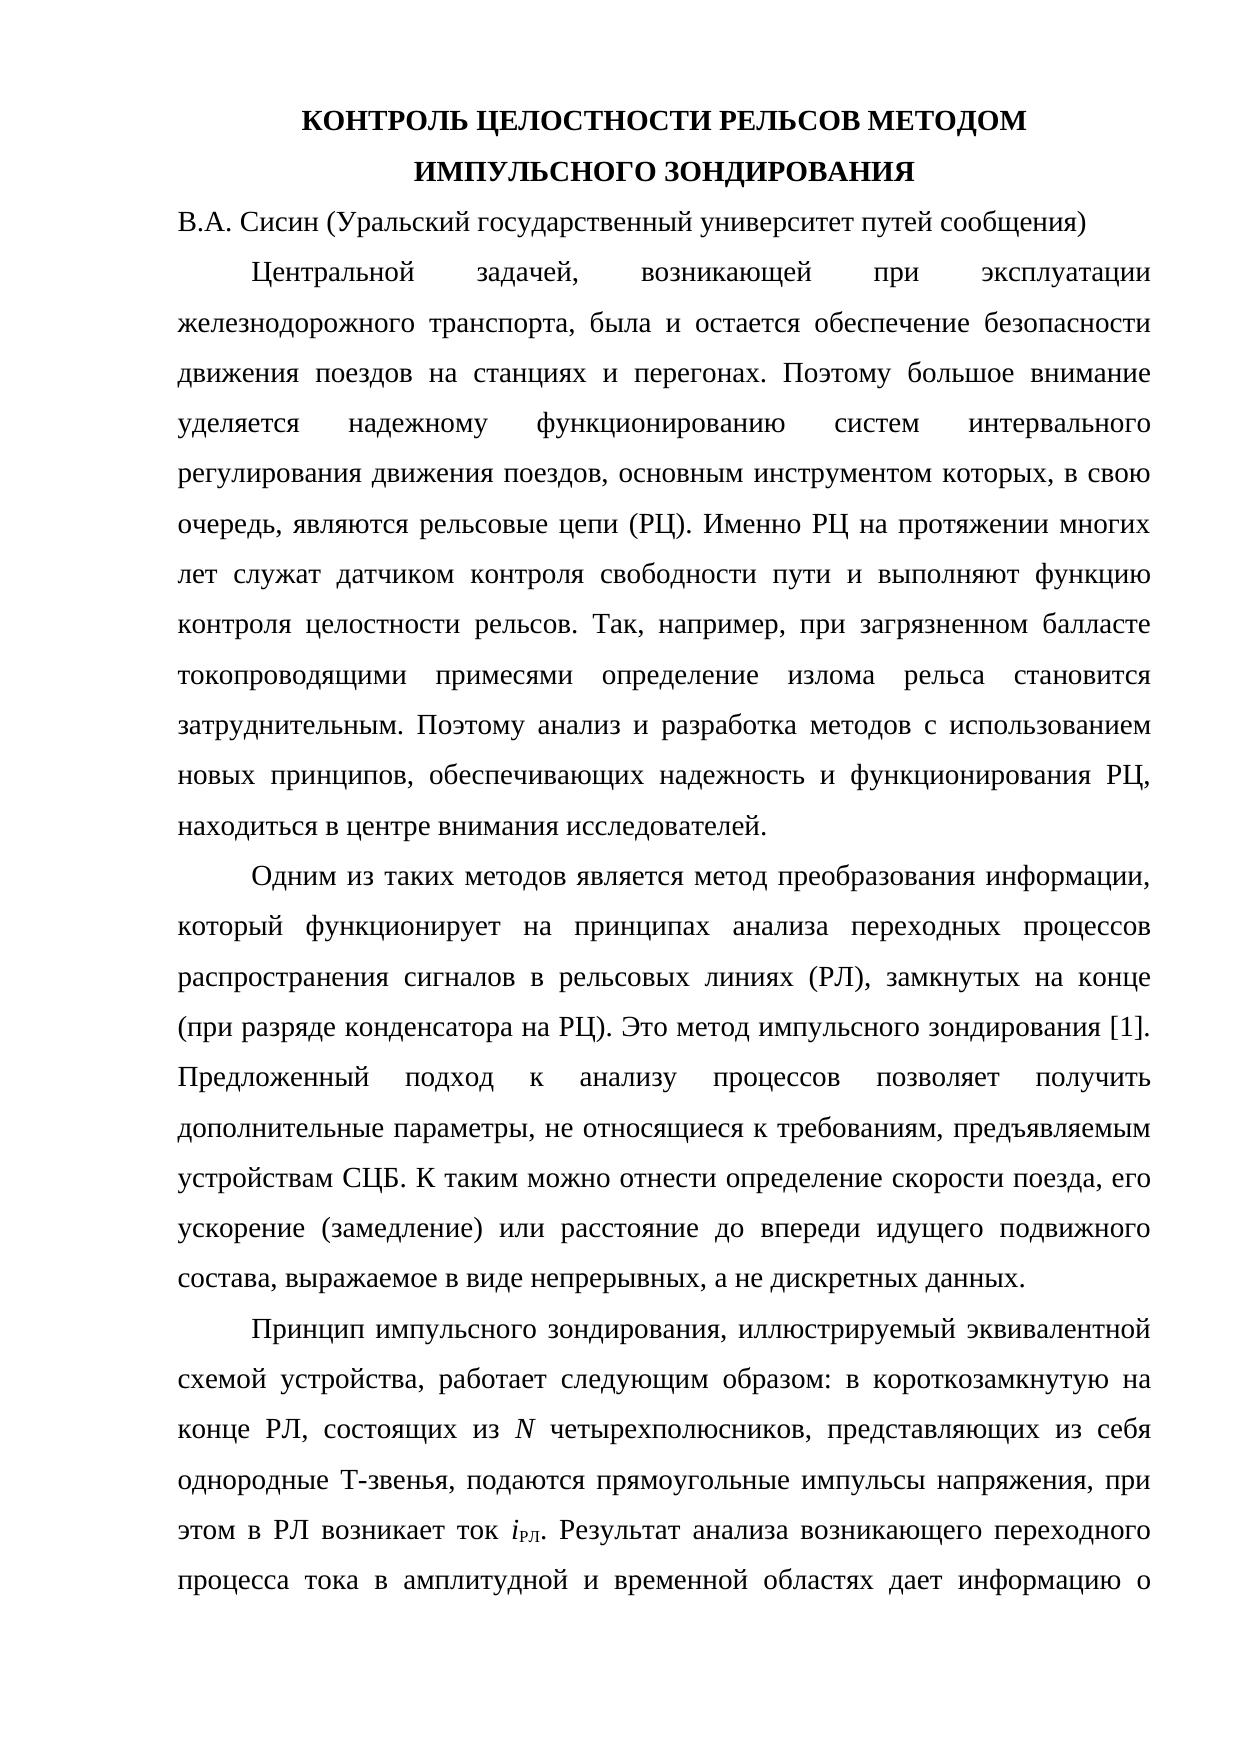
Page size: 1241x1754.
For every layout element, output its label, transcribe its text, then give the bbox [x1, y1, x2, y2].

text В.А. Сисин (Уральский государственный университет путей сообщения) [177, 204, 1152, 238]
text Центральной задачей, возникающей при эксплуатации железнодорожного транспорта, была и остается обеспечение безопасности движения поездов на станциях и перегонах. Поэтому большое внимание уделяется надежному функционированию систем интервального регулирования движения поездов, основным инструментом которых, в свою очередь, являются рельсовые цепи (РЦ). Именно РЦ на протяжении многих лет служат датчиком контроля свободности пути и выполняют функцию контроля целостности рельсов. Так, например, при загрязненном балласте токопроводящими примесями определение излома рельса становится затруднительным. Поэтому анализ и разработка методов с использованием новых принципов, обеспечивающих надежность и функционирования РЦ, находиться в центре внимания исследователей. [177, 254, 1152, 841]
text Одним из таких методов является метод преобразования информации, который функционирует на принципах анализа переходных процессов распространения сигналов в рельсовых линиях (РЛ), замкнутых на конце (при разряде конденсатора на РЦ). Это метод импульсного зондирования [1]. Предложенный подход к анализу процессов позволяет получить дополнительные параметры, не относящиеся к требованиям, предъявляемым устройствам СЦБ. К таким можно отнести определение скорости поезда, его ускорение (замедление) или расстояние до впереди идущего подвижного состава, выражаемое в виде непрерывных, а не дискретных данных. [177, 858, 1152, 1294]
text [177, 1311, 1152, 1596]
text КОНТРОЛЬ ЦЕЛОСТНОСТИ РЕЛЬСОВ МЕТОДОМ [177, 103, 1152, 137]
text ИМПУЛЬСНОГО ЗОНДИРОВАНИЯ [177, 154, 1152, 187]
